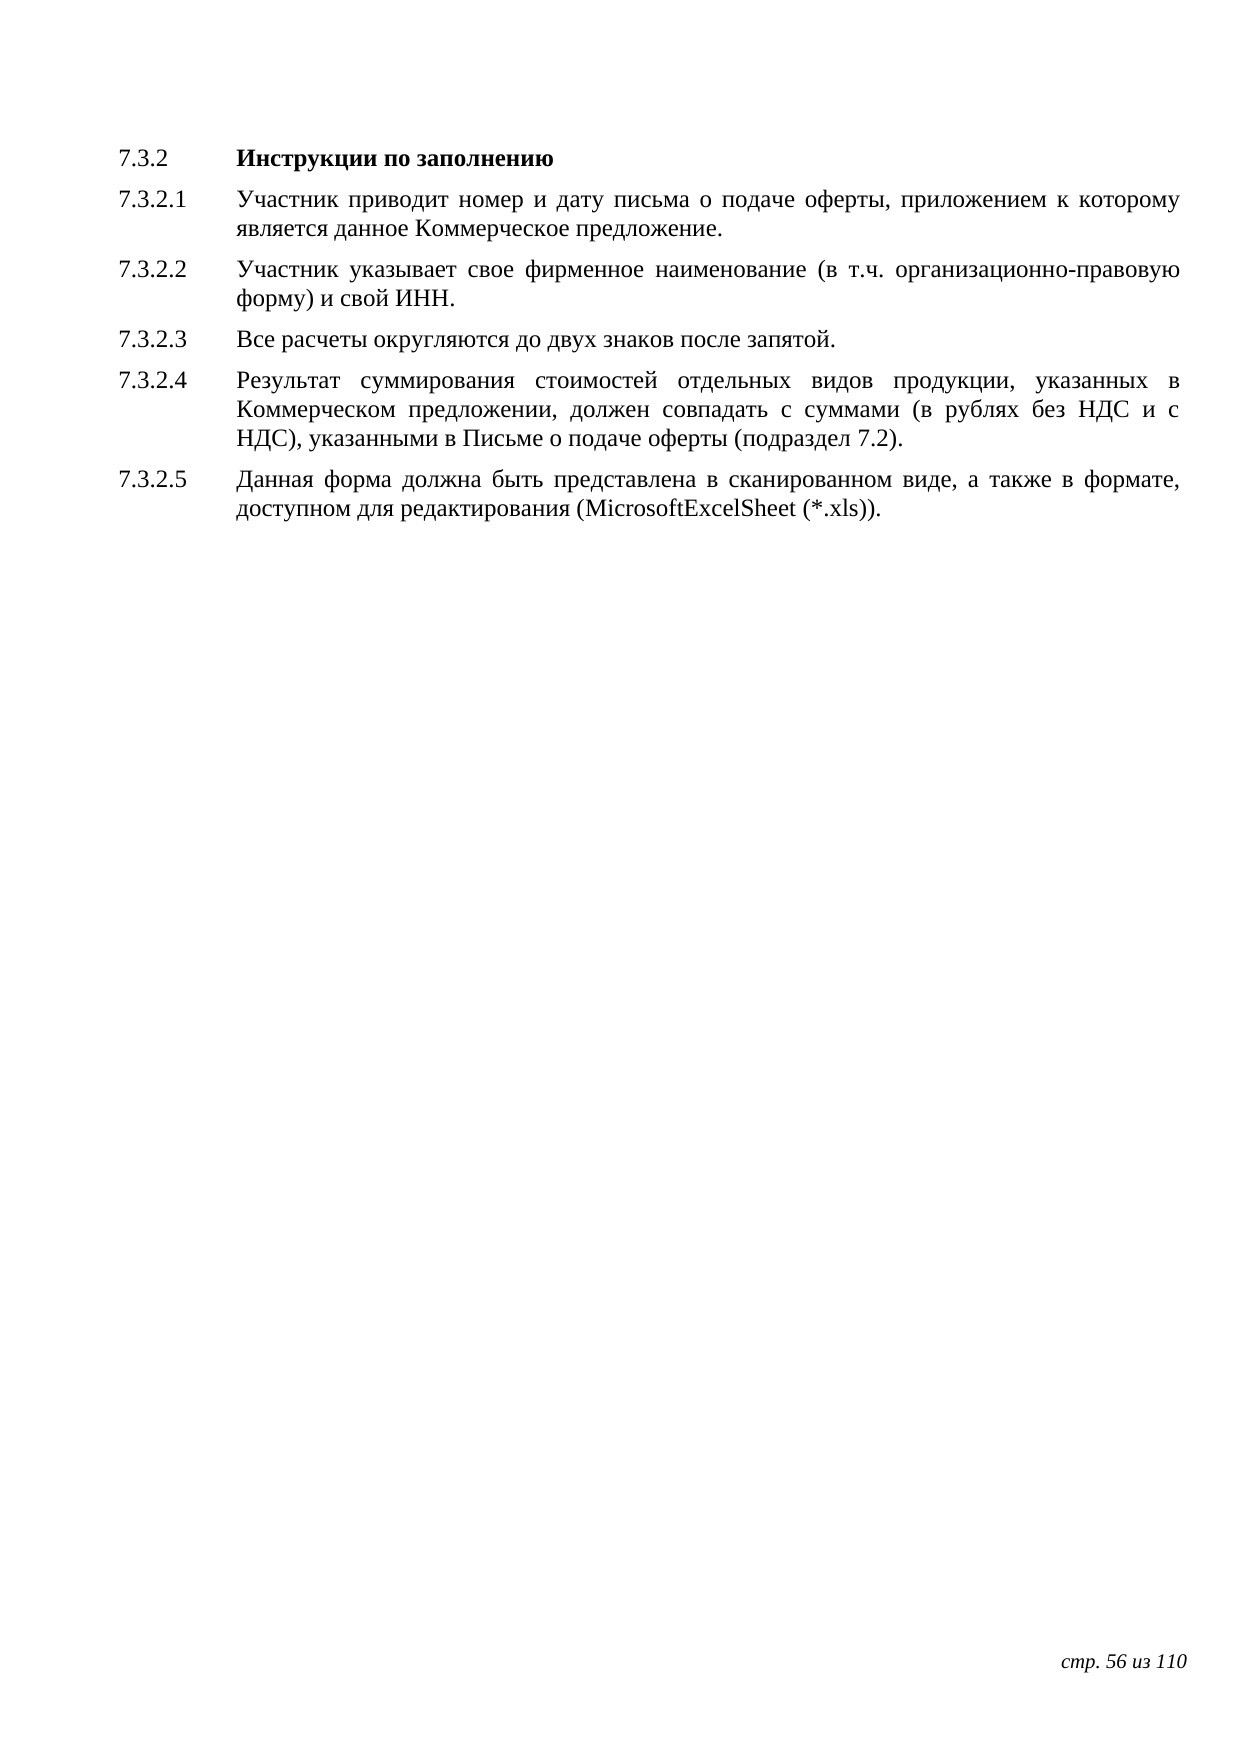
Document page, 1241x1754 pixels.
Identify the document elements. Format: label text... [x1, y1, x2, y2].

text Участник указывает свое фирменное наименование (в т.ч. организационно-правовую форму) и свой ИНН. [118, 254, 1181, 312]
text Результат суммирования стоимостей отдельных видов продукции, указанных в Коммерческом предложении, должен совпадать с суммами (в рублях без НДС и с НДС), указанными в Письме о подаче оферты (подраздел 7.2). [118, 366, 1181, 452]
text Все расчеты округляются до двух знаков после запятой. [118, 324, 1181, 353]
text Участник приводит номер и дату письма о подаче оферты, приложением к которому является данное Коммерческое предложение. [118, 184, 1181, 242]
text Инструкции по заполнению [118, 143, 1181, 172]
text Данная форма должна быть представлена в сканированном виде, а также в формате, доступном для редактирования (MicrosoftExcelSheet (*.xls)). [118, 464, 1181, 522]
